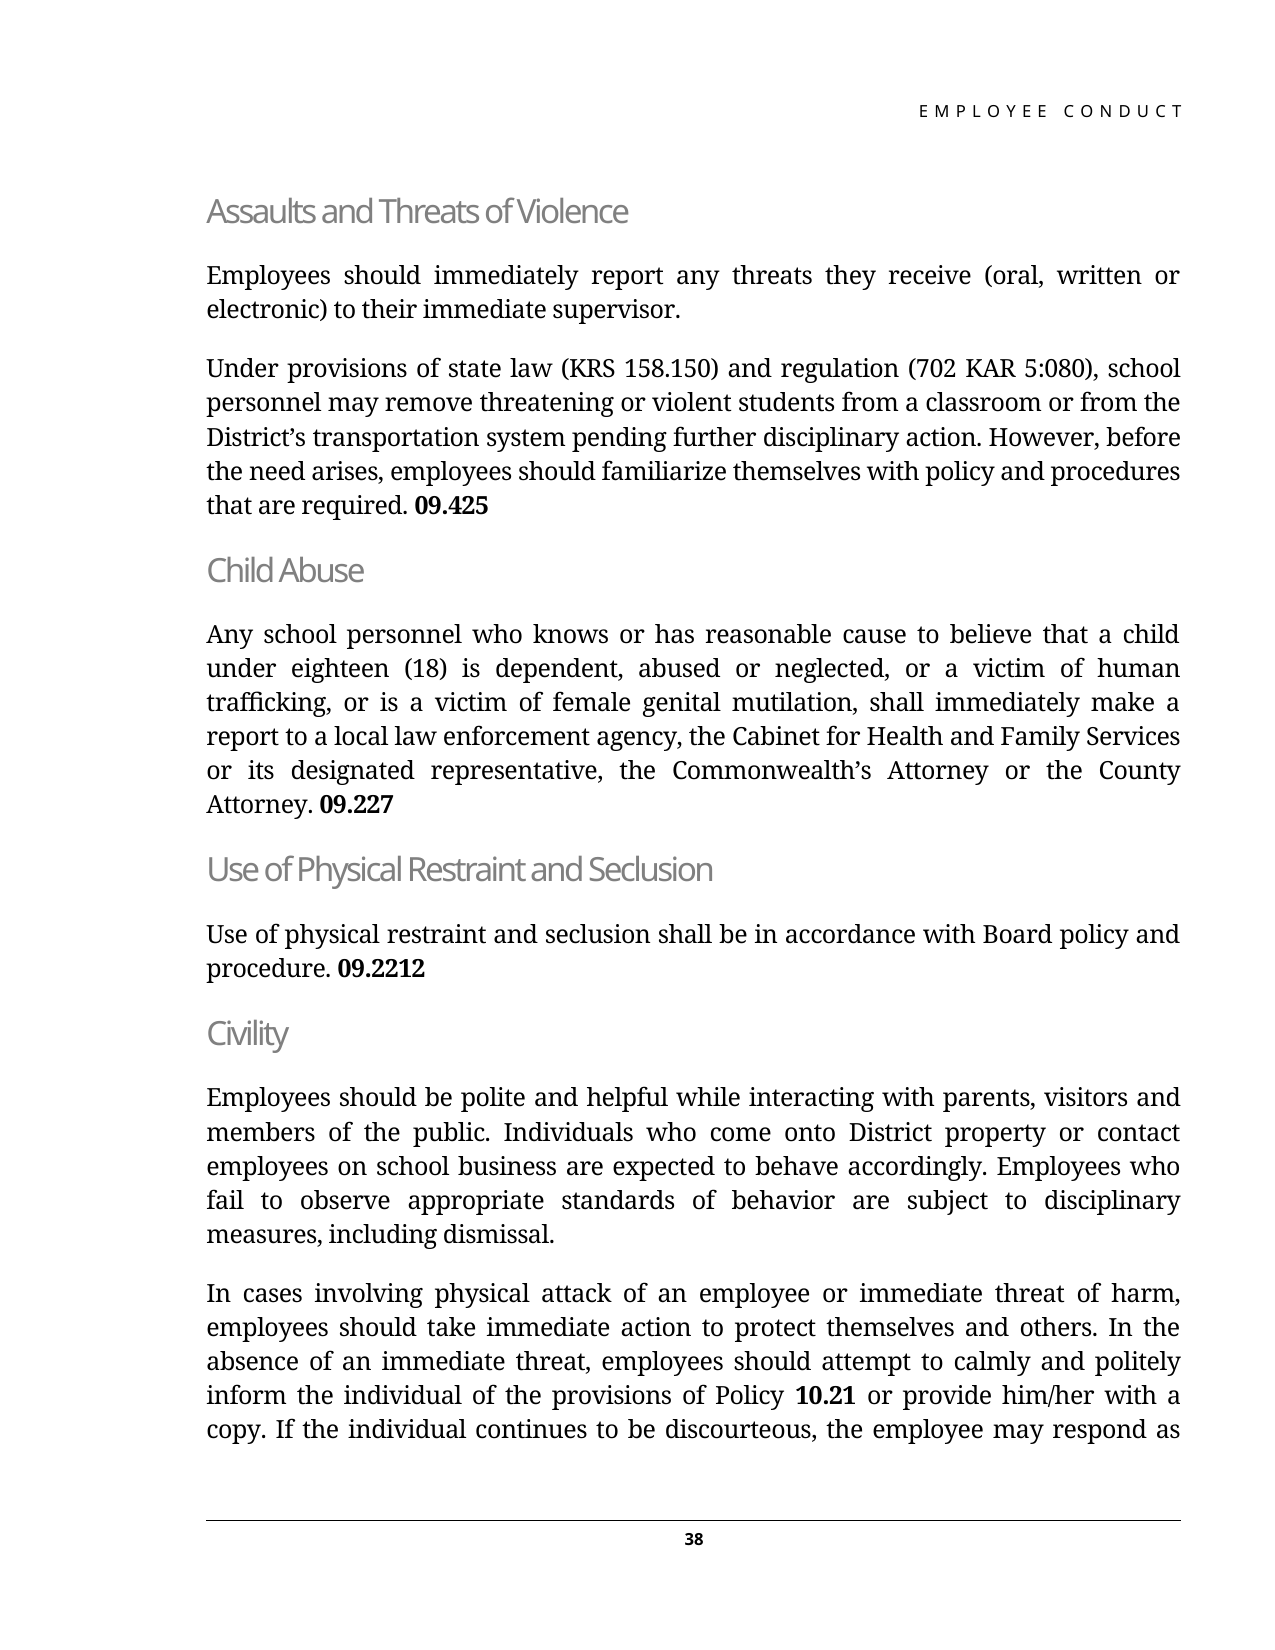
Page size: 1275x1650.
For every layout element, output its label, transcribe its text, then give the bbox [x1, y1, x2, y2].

subtitle Use of Physical Restraint and Seclusion [206, 846, 1181, 892]
text Any school personnel who knows or has reasonable cause to believe that a child under eighteen (18) is dependent, abused or neglected, or a victim of human trafficking, or is a victim of female genital mutilation, shall immediately make a report to a local law enforcement agency, the Cabinet for Health and Family Services or its designated representative, the Commonwealth’s Attorney or the County Attorney. 09.227 [206, 617, 1181, 821]
text Under provisions of state law (KRS 158.150) and regulation (702 KAR 5:080), school personnel may remove threatening or violent students from a classroom or from the District’s transportation system pending further disciplinary action. However, before the need arises, employees should familiarize themselves with policy and procedures that are required. 09.425 [206, 351, 1181, 521]
subtitle Assaults and Threats of Violence [206, 187, 1181, 233]
subtitle Civility [206, 1010, 1181, 1055]
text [206, 1275, 1181, 1446]
text Employees should immediately report any threats they receive (oral, written or electronic) to their immediate supervisor. [206, 258, 1181, 326]
subtitle Child Abuse [206, 546, 1181, 592]
text Use of physical restraint and seclusion shall be in accordance with Board policy and procedure. 09.2212 [206, 917, 1181, 985]
text Employees should be polite and helpful while interacting with parents, visitors and members of the public. Individuals who come onto District property or contact employees on school business are expected to behave accordingly. Employees who fail to observe appropriate standards of behavior are subject to disciplinary measures, including dismissal. [206, 1080, 1181, 1250]
